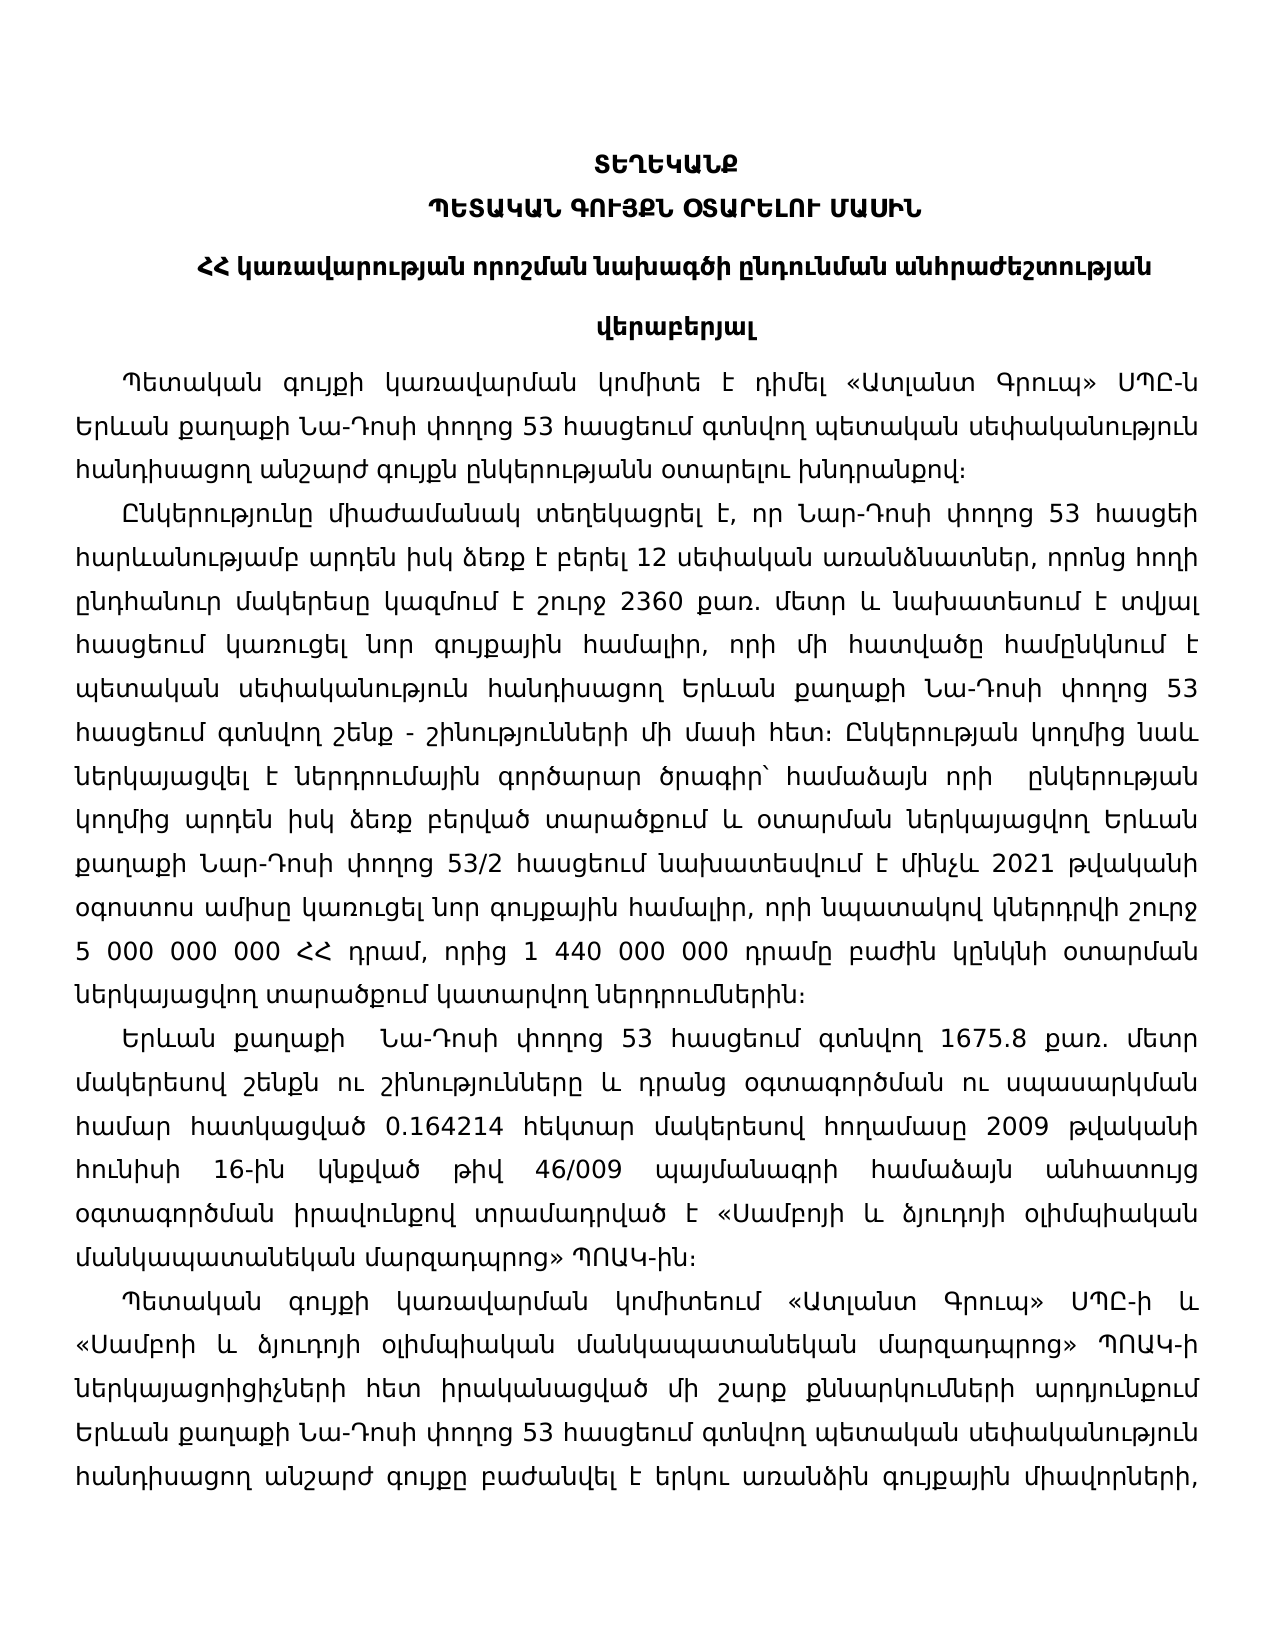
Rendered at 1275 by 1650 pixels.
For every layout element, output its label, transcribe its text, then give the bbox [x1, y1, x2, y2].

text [75, 1287, 1200, 1491]
text ՀՀ կառավարության որոշման նախագծի ընդունման անհրաժեշտության [150, 248, 1200, 282]
text ՏԵՂԵԿԱՆՔ [84, 150, 1200, 179]
text Երևան քաղաքի Նա-Դոսի փողոց 53 հասցեում գտնվող 1675.8 քառ. մետր մակերեսով շենքն ու շինությունները և դրանց օգտագործման ու սպասարկման համար հատկացված 0.164214 հեկտար մակերեսով հողամասը 2009 թվականի հունիսի 16-ին կնքված թիվ 46/009 պայմանագրի համաձայն անհատույց օգտագործման իրավունքով տրամադրված է «Սամբոյի և ձյուդոյի օլիմպիական մանկապատանեկան մարզադպրոց» ՊՈԱԿ-ին։ [75, 1024, 1200, 1272]
text ՊԵՏԱԿԱՆ ԳՈՒՅՔՆ ՕՏԱՐԵԼՈՒ ՄԱՍԻՆ [150, 194, 1200, 223]
text Ընկերությունը միաժամանակ տեղեկացրել է, որ Նար-Դոսի փողոց 53 հասցեի հարևանությամբ արդեն իսկ ձեռք է բերել 12 սեփական առանձնատներ, որոնց հողի ընդհանուր մակերեսը կազմում է շուրջ 2360 քառ. մետր և նախատեսում է տվյալ հասցեում կառուցել նոր գույքային համալիր, որի մի հատվածը համընկնում է պետական սեփականություն հանդիսացող Երևան քաղաքի Նա-Դոսի փողոց 53 հասցեում գտնվող շենք - շինությունների մի մասի հետ։ Ընկերության կողմից նաև ներկայացվել է ներդրումային գործարար ծրագիր՝ համաձայն որի ընկերության կողմից արդեն իսկ ձեռք բերված տարածքում և օտարման ներկայացվող Երևան քաղաքի Նար-Դոսի փողոց 53/2 հասցեում նախատեսվում է մինչև 2021 թվականի օգոստոս ամիսը կառուցել նոր գույքային համալիր, որի նպատակով կներդրվի շուրջ 5 000 000 000 ՀՀ դրամ, որից 1 440 000 000 դրամը բաժին կընկնի օտարման ներկայացվող տարածքում կատարվող ներդրումներին։ [75, 499, 1200, 1010]
text Պետական գույքի կառավարման կոմիտե է դիմել «Ատլանտ Գրուպ» ՍՊԸ-ն Երևան քաղաքի Նա-Դոսի փողոց 53 հասցեում գտնվող պետական սեփականություն հանդիսացող անշարժ գույքն ընկերությանն օտարելու խնդրանքով։ [75, 368, 1200, 485]
text վերաբերյալ [150, 308, 1200, 342]
